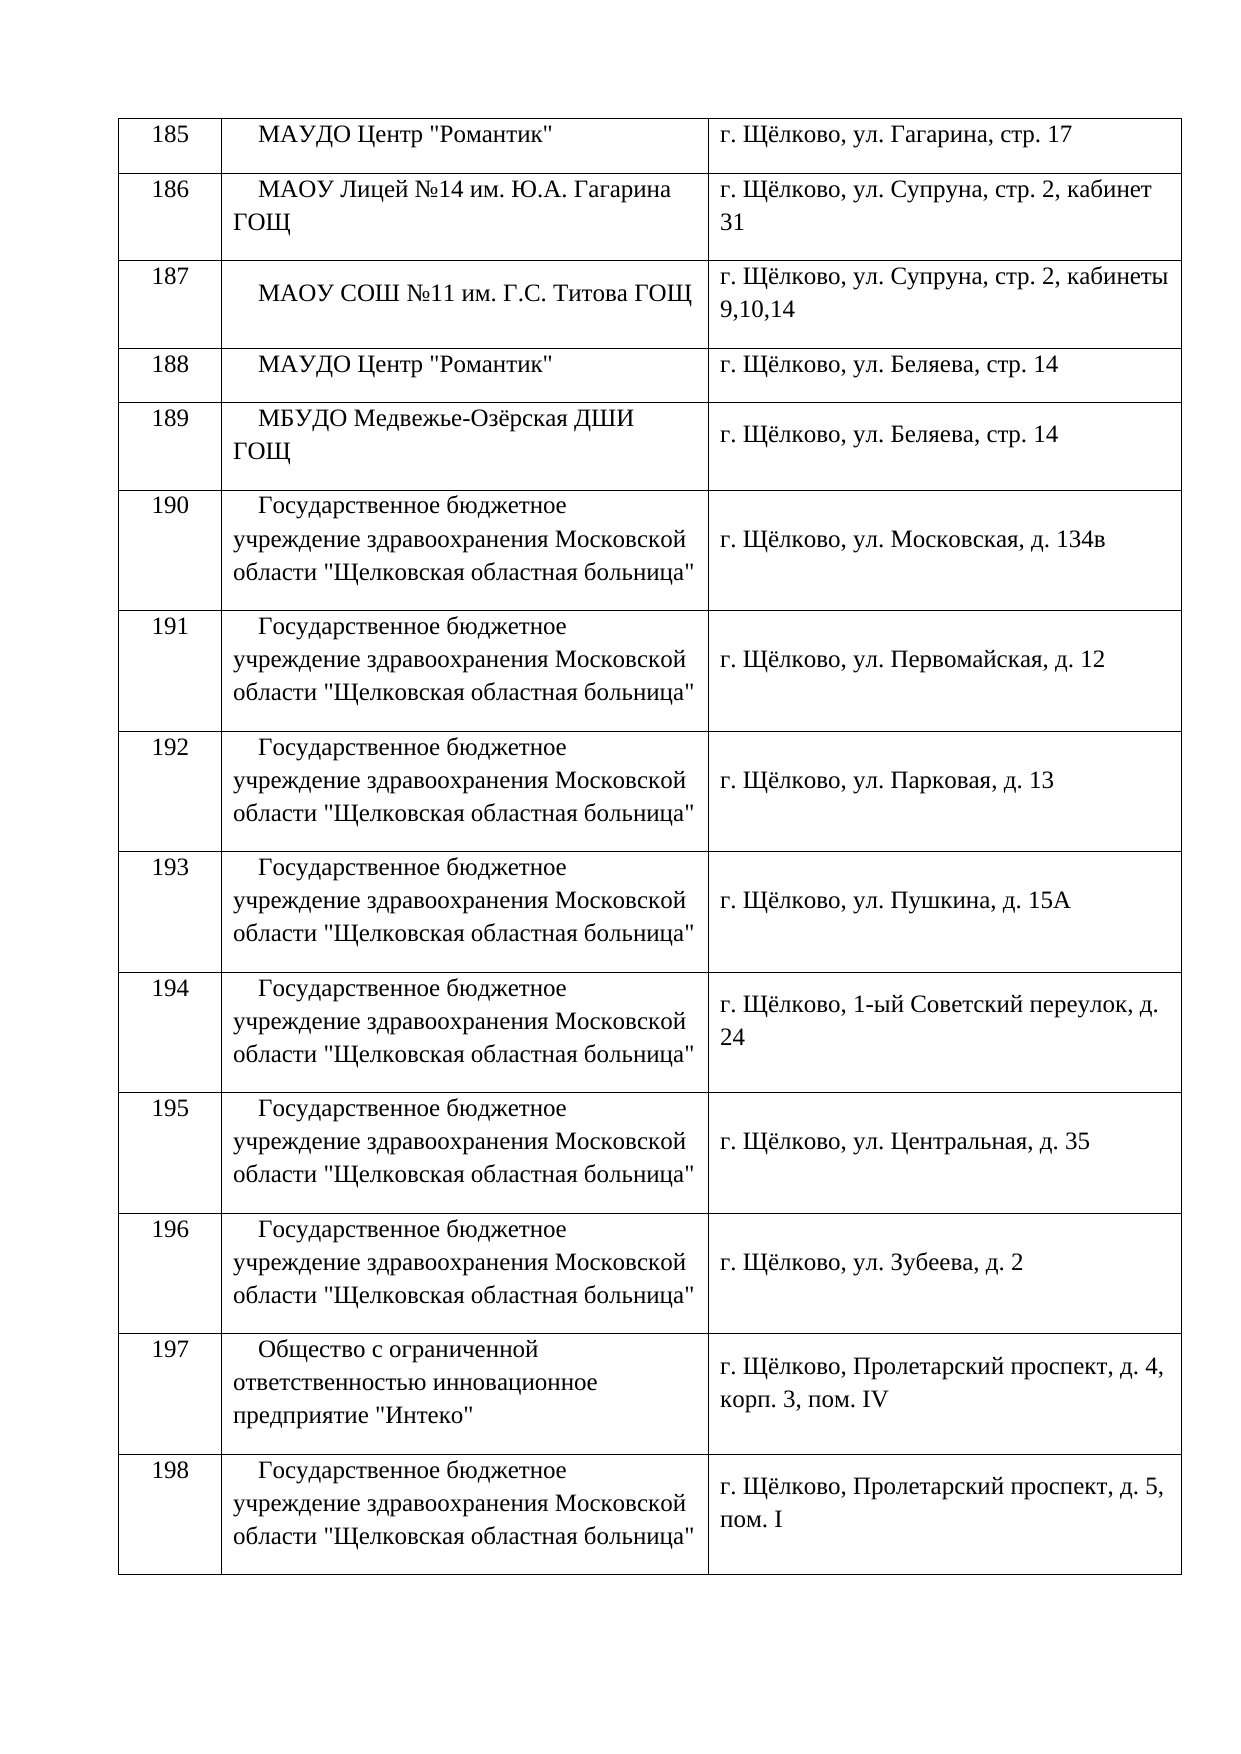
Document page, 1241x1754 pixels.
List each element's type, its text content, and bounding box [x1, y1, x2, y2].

table_cell г. Щёлково, Пролетарский проспект, д. 5, пом. I [709, 1455, 1181, 1574]
table_cell МАОУ Лицей №14 им. Ю.А. Гагарина ГОЩ [222, 174, 708, 260]
table_cell 198 [119, 1455, 221, 1574]
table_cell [222, 1455, 708, 1574]
table_cell МБУДО Медвежье-Озёрская ДШИ ГОЩ [222, 403, 708, 489]
table_cell 193 [119, 852, 221, 972]
table_cell 195 [119, 1093, 221, 1213]
table_cell Общество с ограниченной ответственностью инновационное предприятие "Интеко" [222, 1334, 708, 1454]
table_cell Государственное бюджетное учреждение здравоохранения Московской области "Щелковская областная больница" [222, 732, 708, 851]
table_cell 196 [119, 1214, 221, 1333]
table_cell МАУДО Центр "Романтик" [222, 119, 708, 173]
table_cell Государственное бюджетное учреждение здравоохранения Московской области "Щелковская областная больница" [222, 491, 708, 610]
table_cell Государственное бюджетное учреждение здравоохранения Московской области "Щелковская областная больница" [222, 1214, 708, 1333]
table_cell г. Щёлково, ул. Беляева, стр. 14 [709, 349, 1181, 402]
table_cell г. Щёлково, ул. Московская, д. 134в [709, 491, 1181, 610]
table_cell 192 [119, 732, 221, 851]
table_cell 189 [119, 403, 221, 489]
table_cell 188 [119, 349, 221, 402]
table_cell г. Щёлково, ул. Первомайская, д. 12 [709, 611, 1181, 731]
table_cell г. Щёлково, ул. Супруна, стр. 2, кабинеты 9,10,14 [709, 261, 1181, 348]
table_cell г. Щёлково, 1-ый Советский переулок, д. 24 [709, 973, 1181, 1092]
table_cell 197 [119, 1334, 221, 1454]
table_cell г. Щёлково, ул. Супруна, стр. 2, кабинет 31 [709, 174, 1181, 260]
table_cell 194 [119, 973, 221, 1092]
table_cell Государственное бюджетное учреждение здравоохранения Московской области "Щелковская областная больница" [222, 973, 708, 1092]
table_cell г. Щёлково, ул. Беляева, стр. 14 [709, 403, 1181, 489]
table_cell 187 [119, 261, 221, 348]
table_cell г. Щёлково, ул. Парковая, д. 13 [709, 732, 1181, 851]
table_cell МАОУ СОШ №11 им. Г.С. Титова ГОЩ [222, 261, 708, 348]
table_cell МАУДО Центр "Романтик" [222, 349, 708, 402]
table_cell г. Щёлково, ул. Центральная, д. 35 [709, 1093, 1181, 1213]
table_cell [709, 119, 1181, 173]
table_cell 185 [119, 119, 221, 173]
table_cell Государственное бюджетное учреждение здравоохранения Московской области "Щелковская областная больница" [222, 1093, 708, 1213]
table_cell г. Щёлково, Пролетарский проспект, д. 4, корп. 3, пом. IV [709, 1334, 1181, 1454]
table_cell 186 [119, 174, 221, 260]
table_cell 190 [119, 491, 221, 610]
table_cell Государственное бюджетное учреждение здравоохранения Московской области "Щелковская областная больница" [222, 852, 708, 972]
table_cell Государственное бюджетное учреждение здравоохранения Московской области "Щелковская областная больница" [222, 611, 708, 731]
table_cell г. Щёлково, ул. Пушкина, д. 15А [709, 852, 1181, 972]
table_cell 191 [119, 611, 221, 731]
table_cell г. Щёлково, ул. Зубеева, д. 2 [709, 1214, 1181, 1333]
